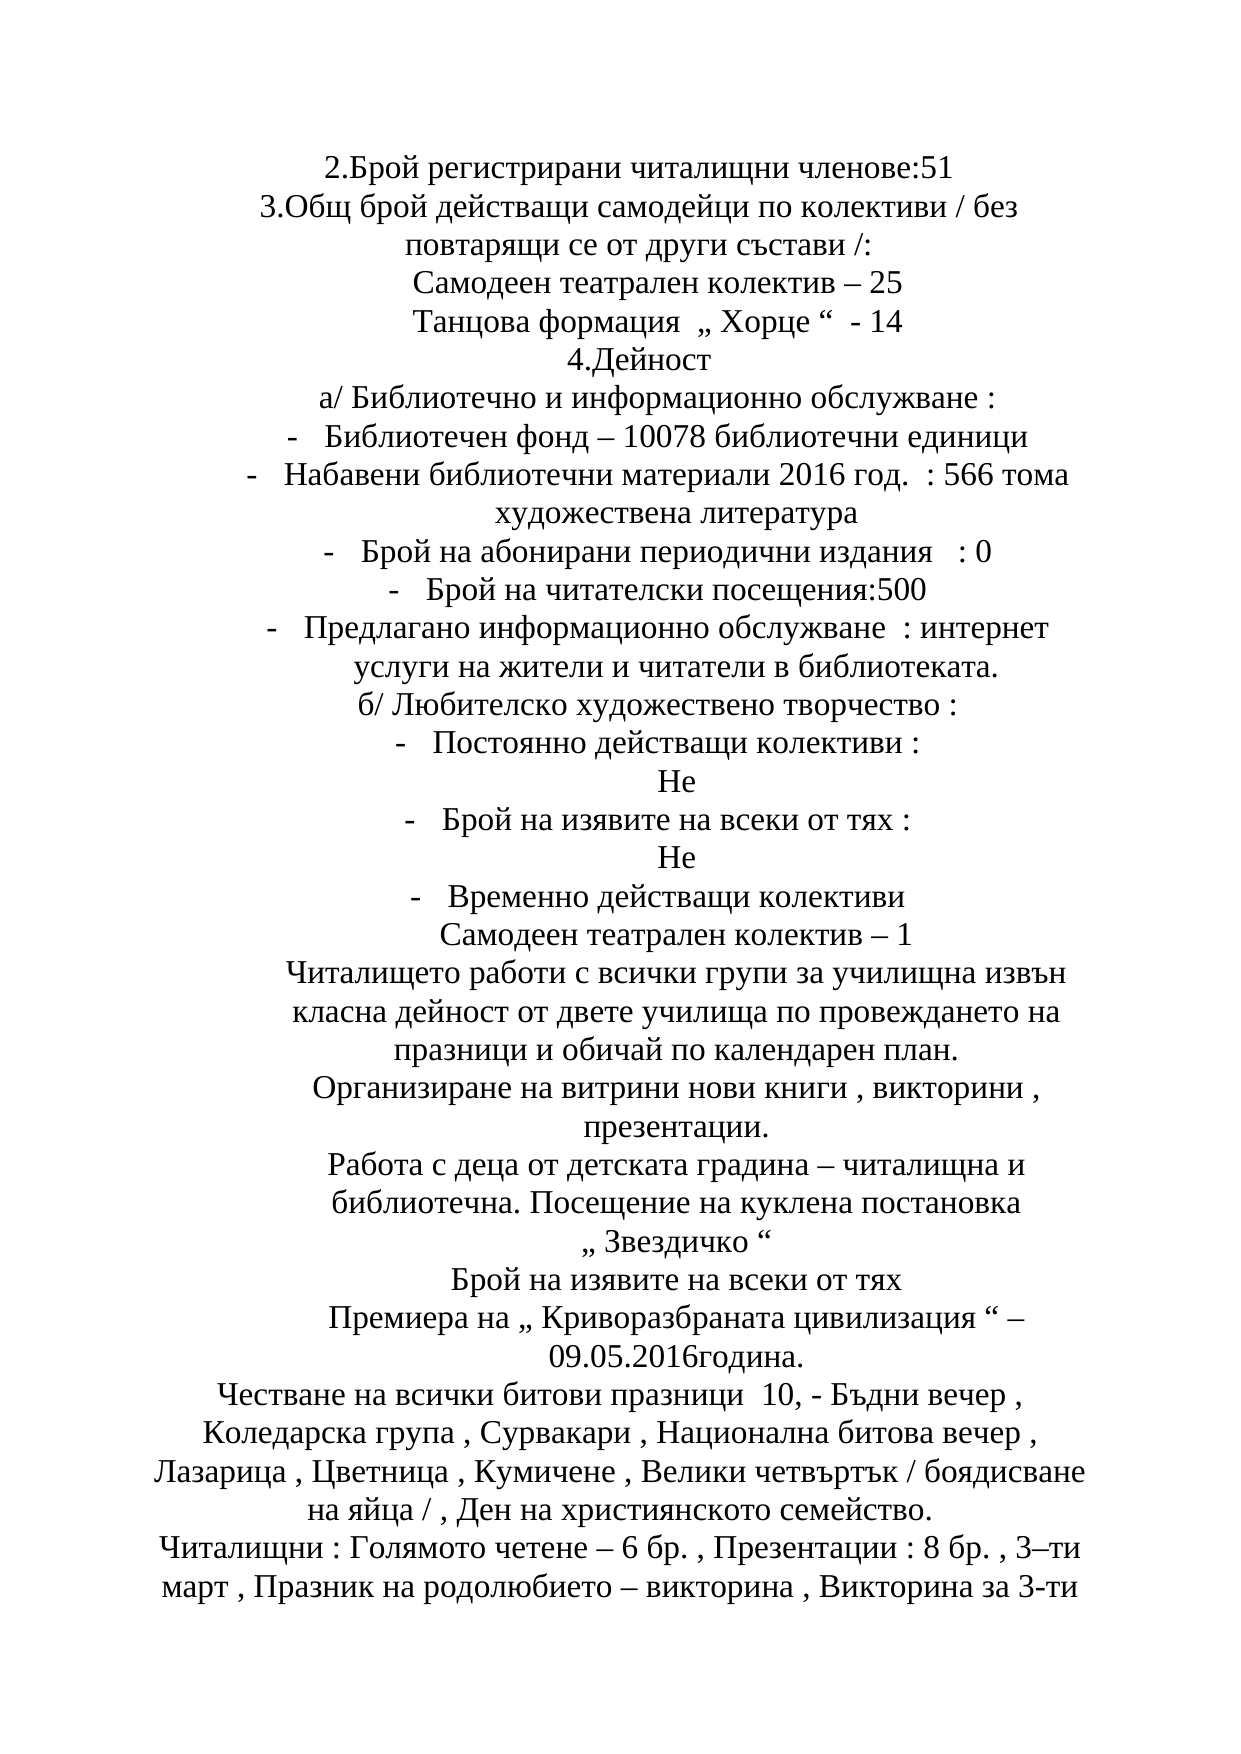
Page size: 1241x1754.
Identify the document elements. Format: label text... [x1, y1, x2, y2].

text Не [260, 761, 1093, 799]
list а/ Библиотечно и информационно обслужване : [223, 378, 1093, 416]
list Временно действащи колективи [223, 876, 1093, 914]
list Брой на абонирани периодични издания : 0 [223, 531, 1093, 569]
list Постоянно действащи колективи : [223, 723, 1093, 761]
text 3.Общ брой действащи самодейци по колективи / без повтарящи се от други състави /: [185, 186, 1093, 263]
text б/ Любителско художествено творчество : [223, 684, 1093, 723]
list Читалището работи с всички групи за училищна извън класна дейност от двете училища по провеждането на празници и обичай по календарен план. [260, 953, 1093, 1068]
list Самодеен театрален колектив – 1 [260, 914, 1093, 953]
list Брой на изявите на всеки от тях : [223, 799, 1093, 838]
list Брой на читателски посещения:500 [223, 569, 1093, 608]
list Танцова формация „ Хорце “ - 14 [223, 301, 1093, 339]
list Набавени библиотечни материали 2016 год. : 566 тома художествена литература [223, 454, 1093, 531]
list Предлагано информационно обслужване : интернет услуги на жители и читатели в библиотеката. [223, 608, 1093, 684]
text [148, 1528, 1093, 1604]
text 4.Дейност [185, 339, 1093, 378]
text 2.Брой регистрирани читалищни членове:51 [185, 148, 1093, 186]
list Самодеен театрален колектив – 25 [223, 263, 1093, 301]
text Честване на всички битови празници 10, - Бъдни вечер , Коледарска група , Сурвакари , Национална битова вечер , Лазарица , Цветница , Кумичене , Велики четвъртък / боядисване на яйца / , Ден на християнското семейство. [148, 1374, 1093, 1528]
text Не [260, 838, 1093, 876]
list Библиотечен фонд – 10078 библиотечни единици [223, 416, 1093, 454]
list Брой на изявите на всеки от тях [260, 1259, 1093, 1298]
list Премиера на „ Криворазбраната цивилизация “ – 09.05.2016година. [260, 1298, 1093, 1374]
list Организиране на витрини нови книги , викторини , презентации. [260, 1068, 1093, 1144]
list Работа с деца от детската градина – читалищна и библиотечна. Посещение на куклена постановка „ Звездичко “ [260, 1144, 1093, 1259]
